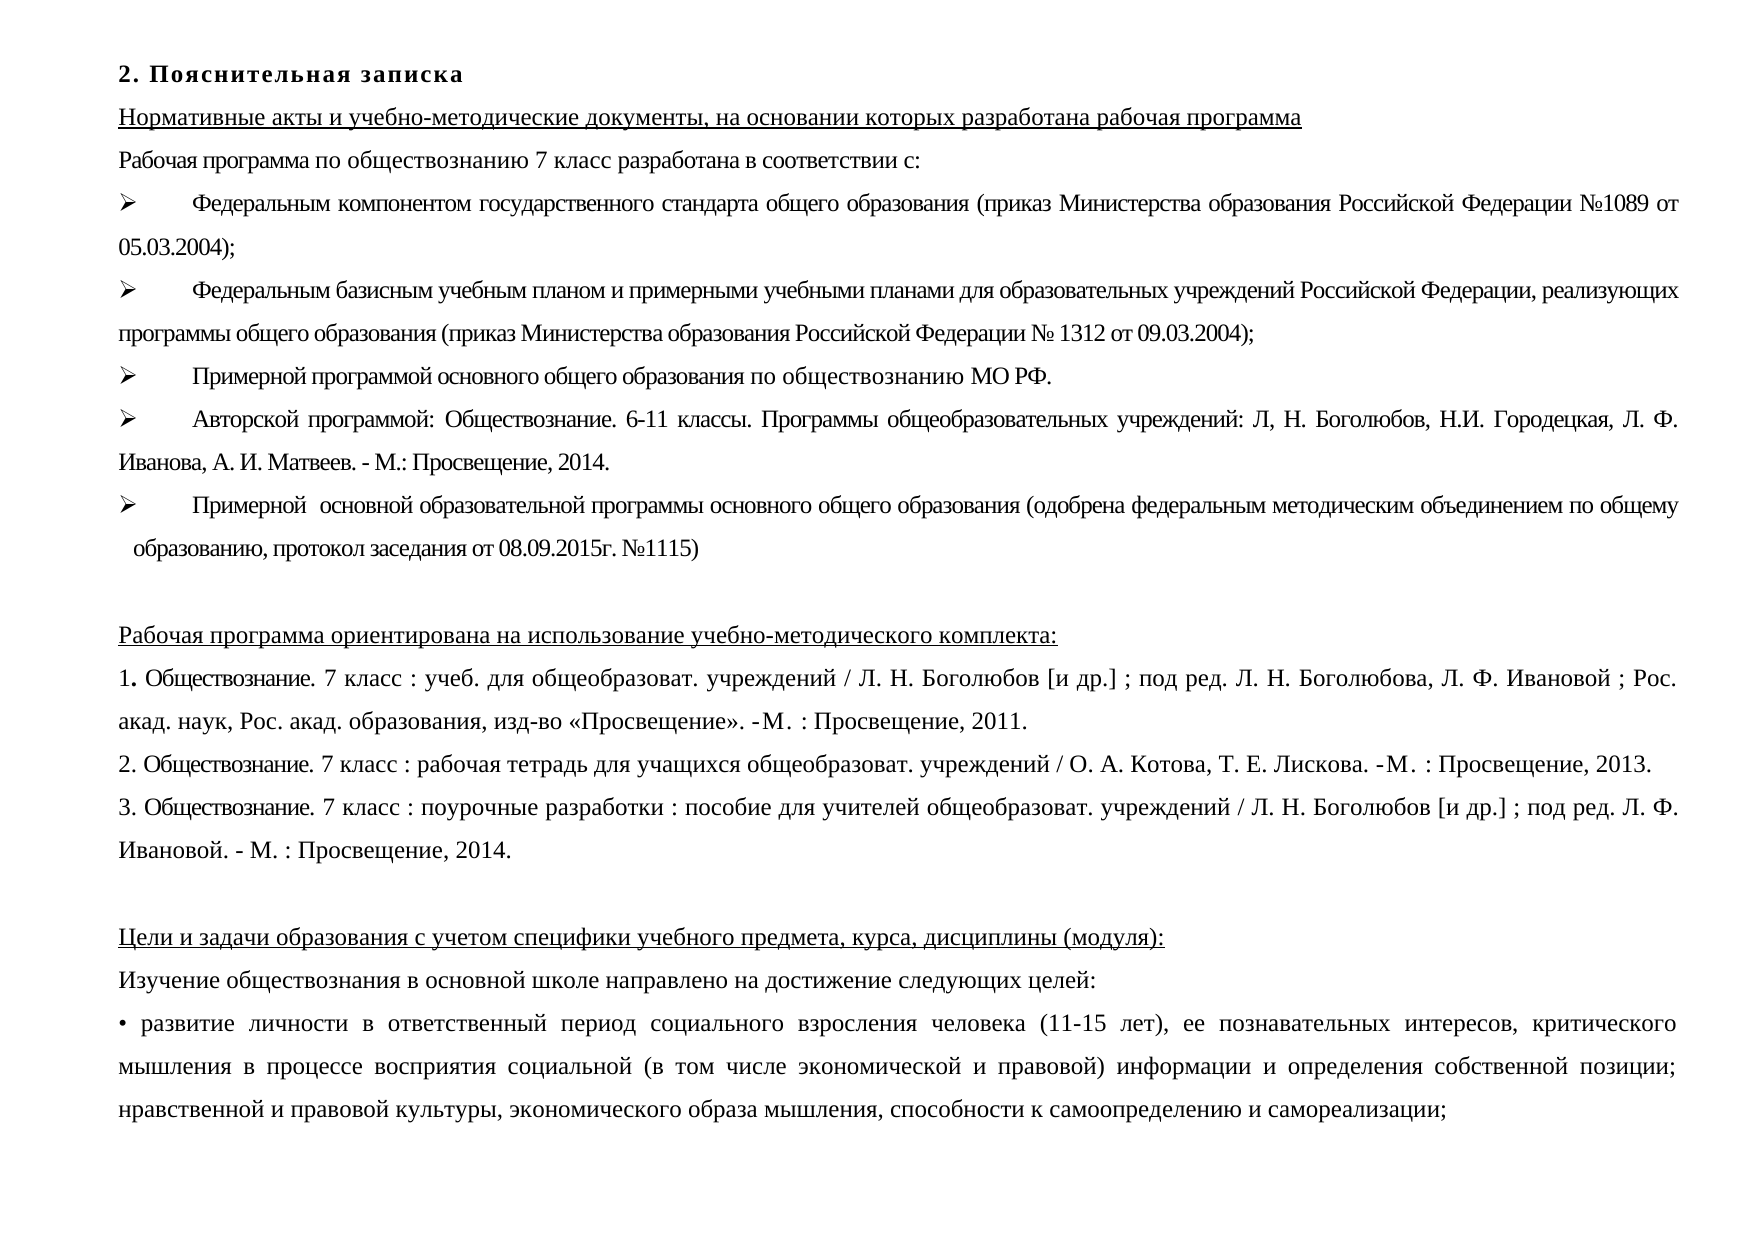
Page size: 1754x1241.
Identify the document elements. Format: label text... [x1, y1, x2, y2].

list Авторской программой: Обществознание. 6-11 классы. Программы общеобразовательных учреждений: Л, Н. Боголюбов, Н.И. Городецкая, Л. Ф. Иванова, А. И. Матвеев. - М.: Просвещение, 2014. [118, 404, 1680, 476]
list Примерной программой основного общего образования по обществознанию МО РФ. [118, 361, 1680, 390]
text 2. Пояснительная записка [118, 59, 1680, 88]
text Изучение обществознания в основной школе направлено на достижение следующих целей: [118, 965, 1679, 993]
list Федеральным базисным учебным планом и примерными учебными планами для образовательных учреждений Российской Федерации, реализующих программы общего образования (приказ Министерства образования Российской Федерации № 1312 от 09.03.2004); [118, 275, 1679, 347]
list Примерной основной образовательной программы основного общего образования (одобрена федеральным методическим объединением по общему образованию, протокол заседания от 08.09.2015г. №1115) [118, 490, 1680, 562]
text 1. Обществознание. 7 класс : учеб. для общеобразоват. учреждений / Л. Н. Боголюбов [и др.] ; под ред. Л. Н. Боголюбова, Л. Ф. Ивановой ; Рос. акад. наук, Рос. акад. образования, изд-во «Просвещение». -М. : Просвещение, 2011. [118, 663, 1680, 735]
text Рабочая программа ориентирована на использование учебно-методического комплекта: [118, 620, 1680, 648]
text Цели и задачи образования с учетом специфики учебного предмета, курса, дисциплины (модуля): [118, 922, 1682, 950]
text 3. Обществознание. 7 класс : поурочные разработки : пособие для учителей общеобразоват. учреждений / Л. Н. Боголюбов [и др.] ; под ред. Л. Ф. Ивановой. - М. : Просвещение, 2014. [118, 792, 1680, 864]
text Нормативные акты и учебно-методические документы, на основании которых разработана рабочая программа [118, 102, 1680, 131]
text 2. Обществознание. 7 класс : рабочая тетрадь для учащихся общеобразоват. учреждений / О. А. Котова, Т. Е. Лискова. -М. : Просвещение, 2013. [118, 749, 1680, 778]
text Рабочая программа по обществознанию 7 класс разработана в соответствии с: [118, 145, 1682, 174]
list Федеральным компонентом государственного стандарта общего образования (приказ Министерства образования Российской Федерации №1089 от 05.03.2004); [118, 188, 1679, 260]
text • развитие личности в ответственный период социального взросления человека (11-15 лет), ее познавательных интересов, критического мышления в процессе восприятия социальной (в том числе экономической и правовой) информации и определения собственной позиции; нравственной и правовой культуры, экономического образа мышления, способности к самоопределению и самореализации; [118, 1008, 1678, 1123]
